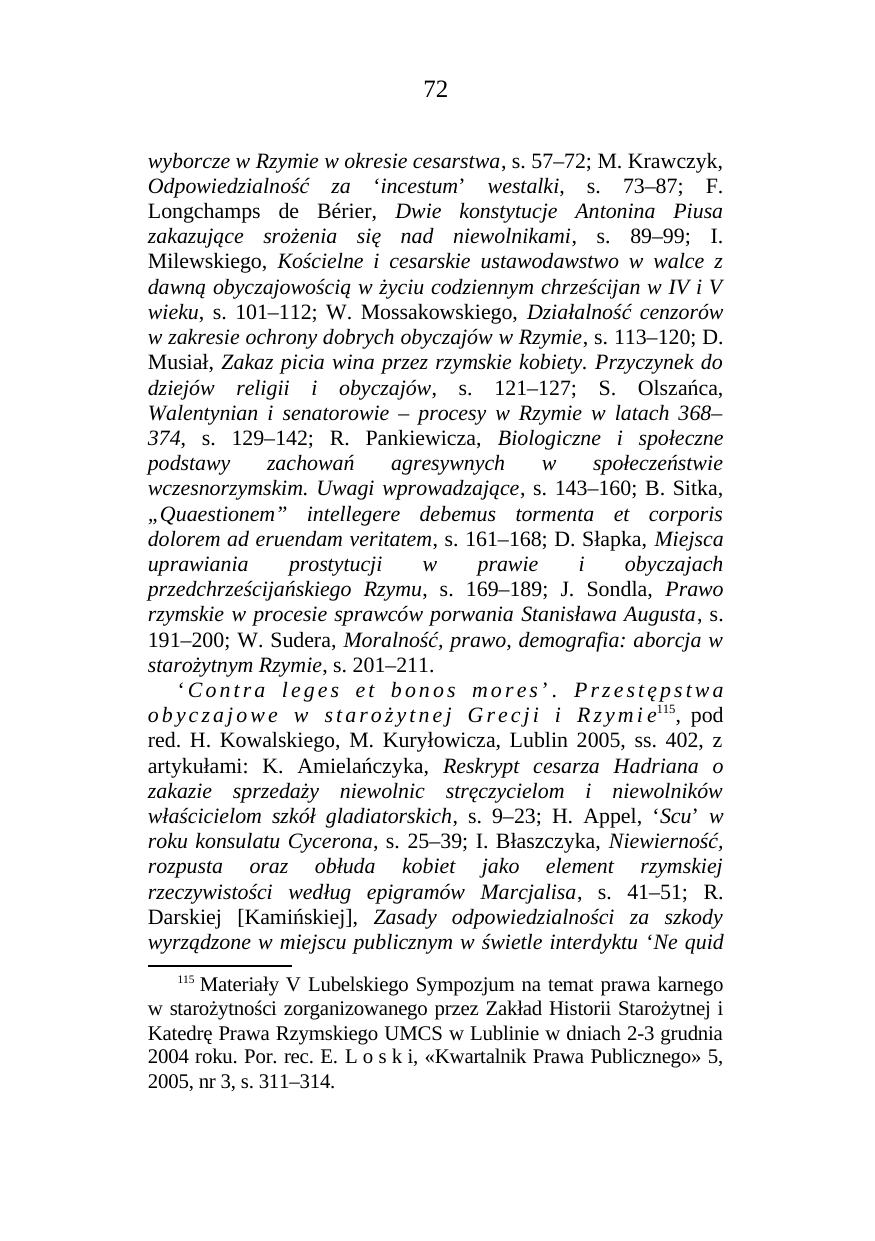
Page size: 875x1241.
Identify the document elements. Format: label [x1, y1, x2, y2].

text [148, 148, 723, 677]
text [148, 677, 723, 954]
